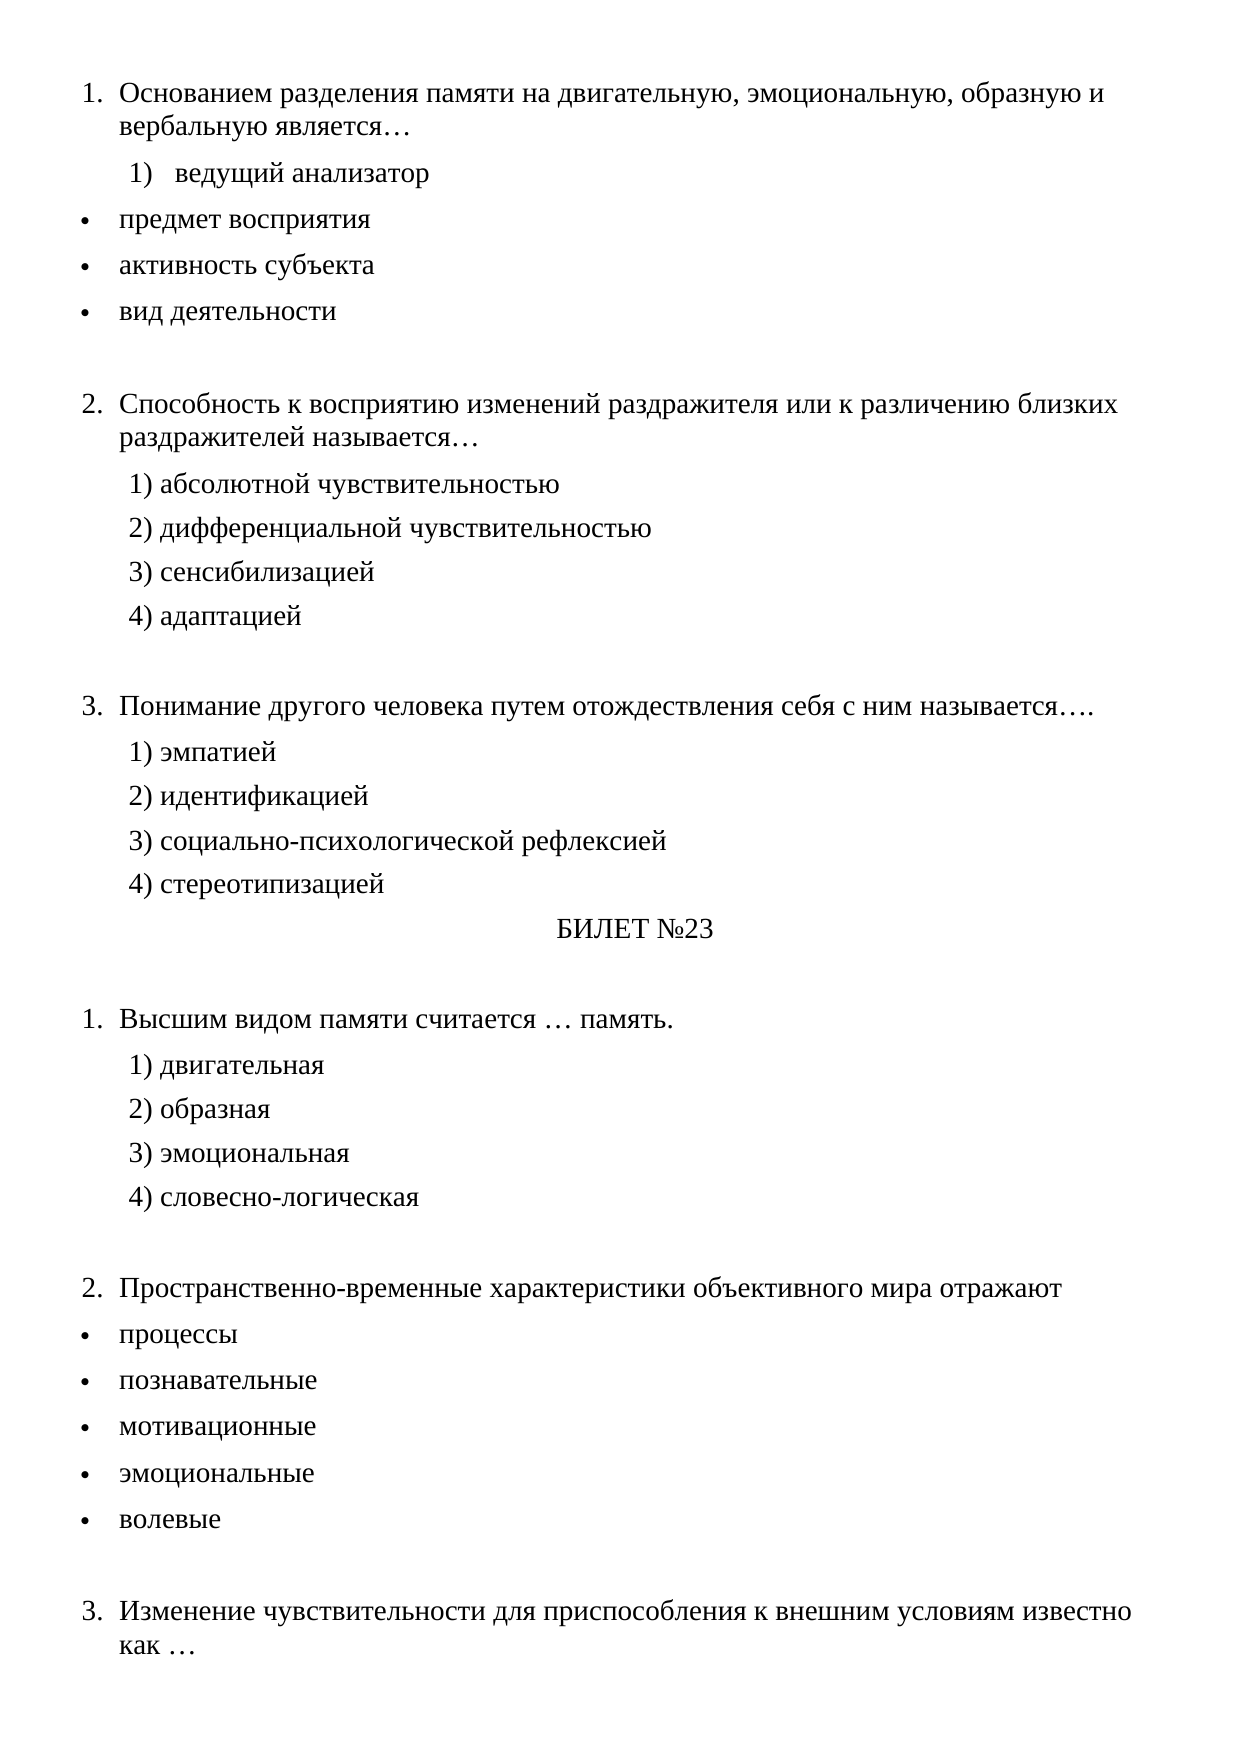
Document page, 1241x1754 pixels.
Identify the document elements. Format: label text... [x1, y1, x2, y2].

list мотивационные [81, 1408, 1152, 1442]
list Высшим видом памяти считается … память. [81, 1001, 1152, 1034]
list вид деятельности [81, 293, 1152, 327]
text 3) эмоциональная [128, 1135, 1141, 1169]
text 4) адаптацией [128, 598, 1141, 631]
list Способность к восприятию изменений раздражителя или к различению близких раздражителей называется… [81, 386, 1152, 453]
text 1) двигательная [128, 1047, 1141, 1081]
list активность субъекта [81, 247, 1152, 281]
list познавательные [81, 1362, 1152, 1396]
text БИЛЕТ №23 [128, 911, 1141, 944]
list Изменение чувствительности для приспособления к внешним условиям известно как … [81, 1593, 1152, 1661]
list волевые [81, 1501, 1152, 1534]
text 4) стереотипизацией [128, 867, 1141, 900]
text 1) ведущий анализатор [128, 155, 1141, 188]
list Пространственно-временные характеристики объективного мира отражают [81, 1270, 1152, 1303]
text 3) социально-психологической рефлексией [128, 823, 1141, 856]
list предмет восприятия [81, 201, 1152, 234]
text 1) абсолютной чувствительностью [128, 466, 1141, 499]
list Понимание другого человека путем отождествления себя с ним называется…. [81, 688, 1152, 722]
list процессы [81, 1316, 1152, 1349]
text 2) идентификацией [128, 778, 1141, 812]
text 2) дифференциальной чувствительностью [128, 510, 1141, 543]
text 1) эмпатией [128, 734, 1141, 768]
text 3) сенсибилизацией [128, 554, 1141, 587]
list эмоциональные [81, 1455, 1152, 1488]
text 4) словесно-логическая [128, 1179, 1141, 1213]
list Основанием разделения памяти на двигательную, эмоциональную, образную и вербальную является… [81, 75, 1152, 142]
text 2) образная [128, 1091, 1141, 1125]
